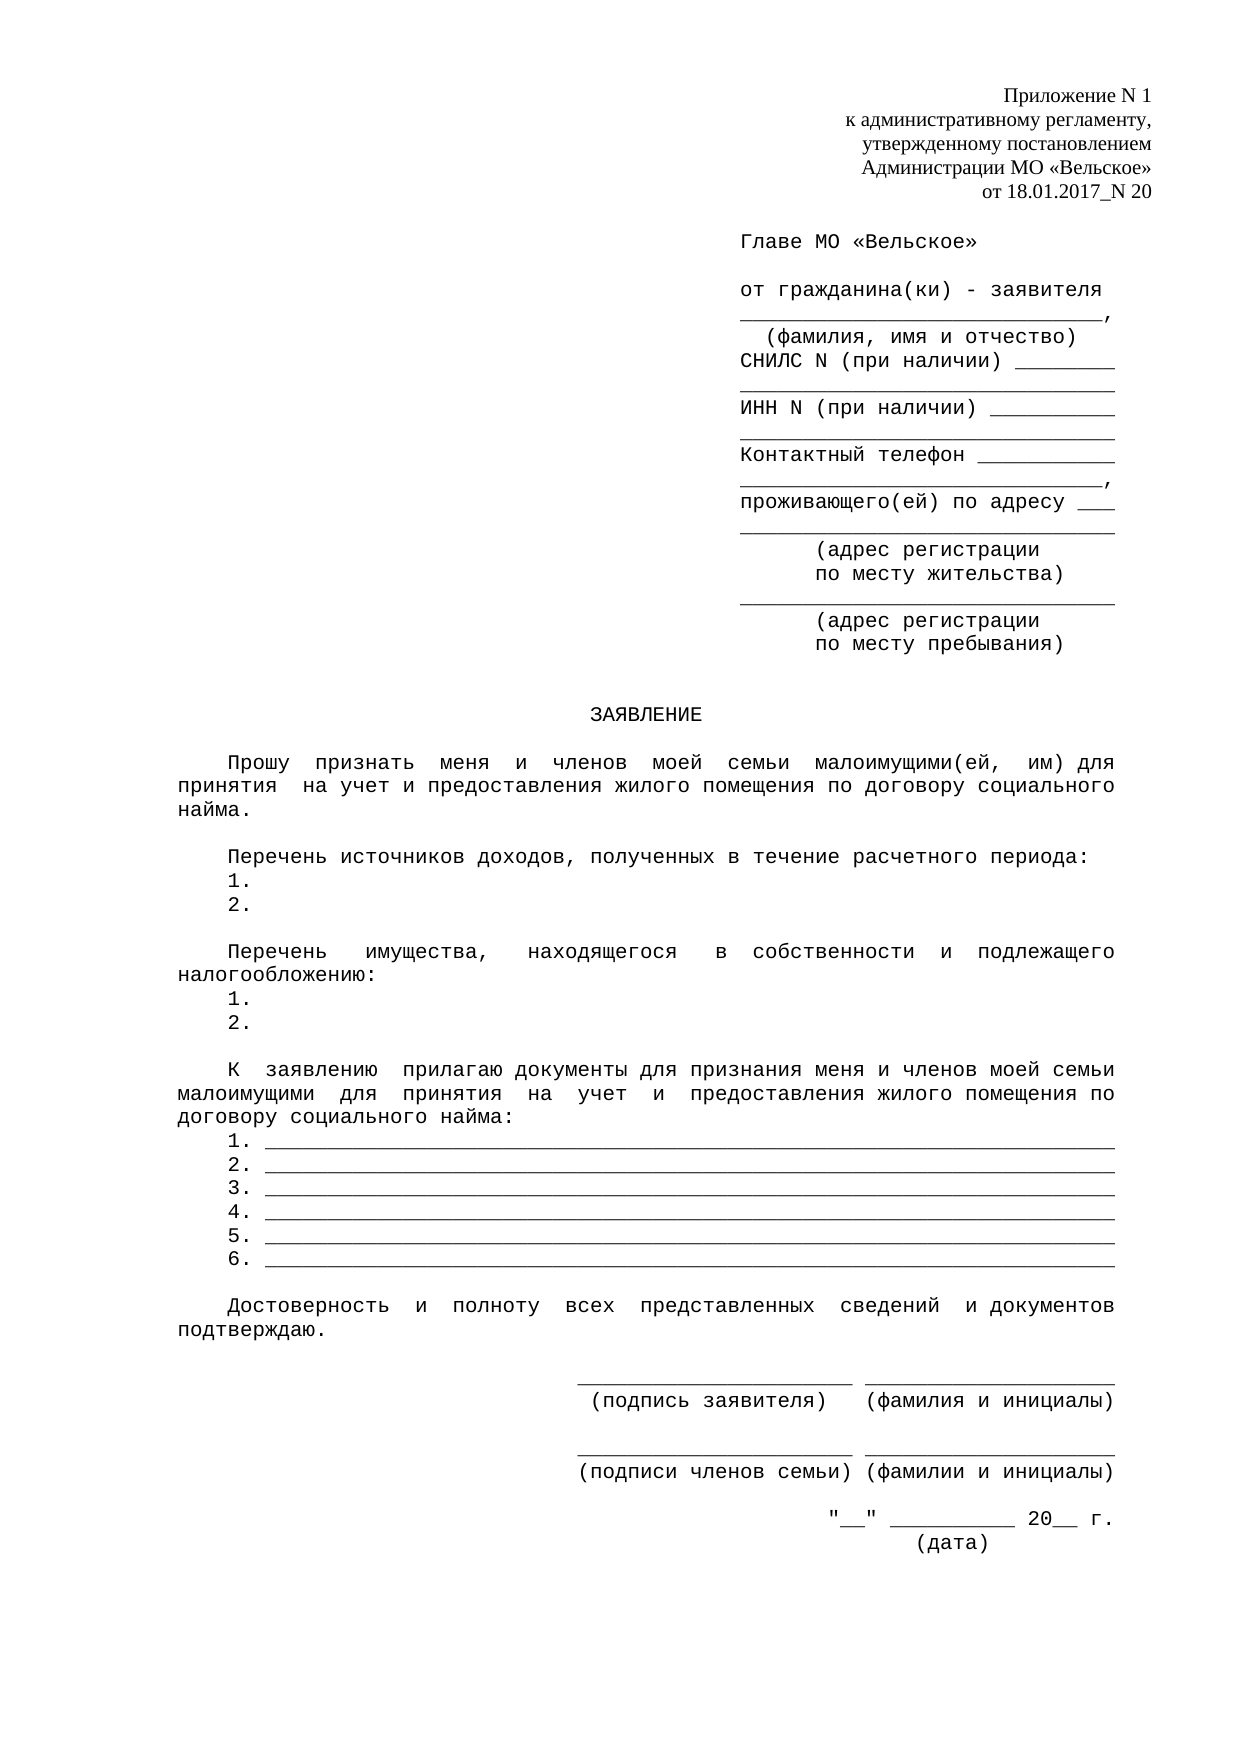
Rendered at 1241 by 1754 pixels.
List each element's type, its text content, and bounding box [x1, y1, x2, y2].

text ______________________________ [177, 586, 1152, 610]
text (подпись заявителя) (фамилия и инициалы) [177, 1390, 1152, 1414]
text ЗАЯВЛЕНИЕ [177, 704, 1152, 728]
text от гражданина(ки) - заявителя [177, 279, 1152, 302]
text Прошу признать меня и членов моей семьи малоимущими(ей, им) для [177, 752, 1152, 775]
text (фамилия, имя и отчество) [177, 326, 1152, 350]
text 1. [177, 870, 1152, 893]
text _____________________________, [177, 468, 1152, 492]
text утвержденному постановлением [177, 131, 1152, 155]
text Достоверность и полноту всех представленных сведений и документов [177, 1296, 1152, 1319]
text (дата) [177, 1532, 1152, 1556]
text ______________________________ [177, 515, 1152, 539]
text Приложение N 1 [177, 83, 1152, 107]
text 6. ____________________________________________________________________ [177, 1248, 1152, 1272]
text 2. [177, 893, 1152, 917]
text 1. ____________________________________________________________________ [177, 1130, 1152, 1154]
text 2. [177, 1012, 1152, 1035]
text 1. [177, 988, 1152, 1012]
text ИНН N (при наличии) __________ [177, 397, 1152, 421]
text К заявлению прилагаю документы для признания меня и членов моей семьи [177, 1059, 1152, 1083]
text принятия на учет и предоставления жилого помещения по договору социального [177, 775, 1152, 799]
text от 18.01.2017_N 20 [177, 179, 1152, 203]
text 4. ____________________________________________________________________ [177, 1201, 1152, 1224]
text 2. ____________________________________________________________________ [177, 1154, 1152, 1177]
text по месту пребывания) [177, 633, 1152, 657]
text (подписи членов семьи) (фамилии и инициалы) [177, 1461, 1152, 1485]
text Контактный телефон ___________ [177, 444, 1152, 468]
text "__" __________ 20__ г. [177, 1508, 1152, 1532]
text малоимущими для принятия на учет и предоставления жилого помещения по [177, 1083, 1152, 1106]
text по месту жительства) [177, 562, 1152, 586]
text ______________________ ____________________ [177, 1366, 1152, 1390]
text (адрес регистрации [177, 610, 1152, 633]
text найма. [177, 799, 1152, 823]
text ______________________________ [177, 421, 1152, 444]
text _____________________________, [177, 302, 1152, 326]
text СНИЛС N (при наличии) ________ [177, 350, 1152, 373]
text ______________________________ [177, 373, 1152, 397]
text ______________________ ____________________ [177, 1437, 1152, 1461]
text Администрации МО «Вельское» [177, 155, 1152, 179]
text (адрес регистрации [177, 539, 1152, 562]
text 3. ____________________________________________________________________ [177, 1177, 1152, 1201]
text Главе МО «Вельское» [177, 231, 1152, 255]
text налогообложению: [177, 964, 1152, 988]
text Перечень источников доходов, полученных в течение расчетного периода: [177, 846, 1152, 870]
text Перечень имущества, находящегося в собственности и подлежащего [177, 941, 1152, 964]
text проживающего(ей) по адресу ___ [177, 492, 1152, 515]
text договору социального найма: [177, 1106, 1152, 1130]
text подтверждаю. [177, 1319, 1152, 1343]
text к административному регламенту, [177, 107, 1152, 131]
text 5. ____________________________________________________________________ [177, 1224, 1152, 1248]
